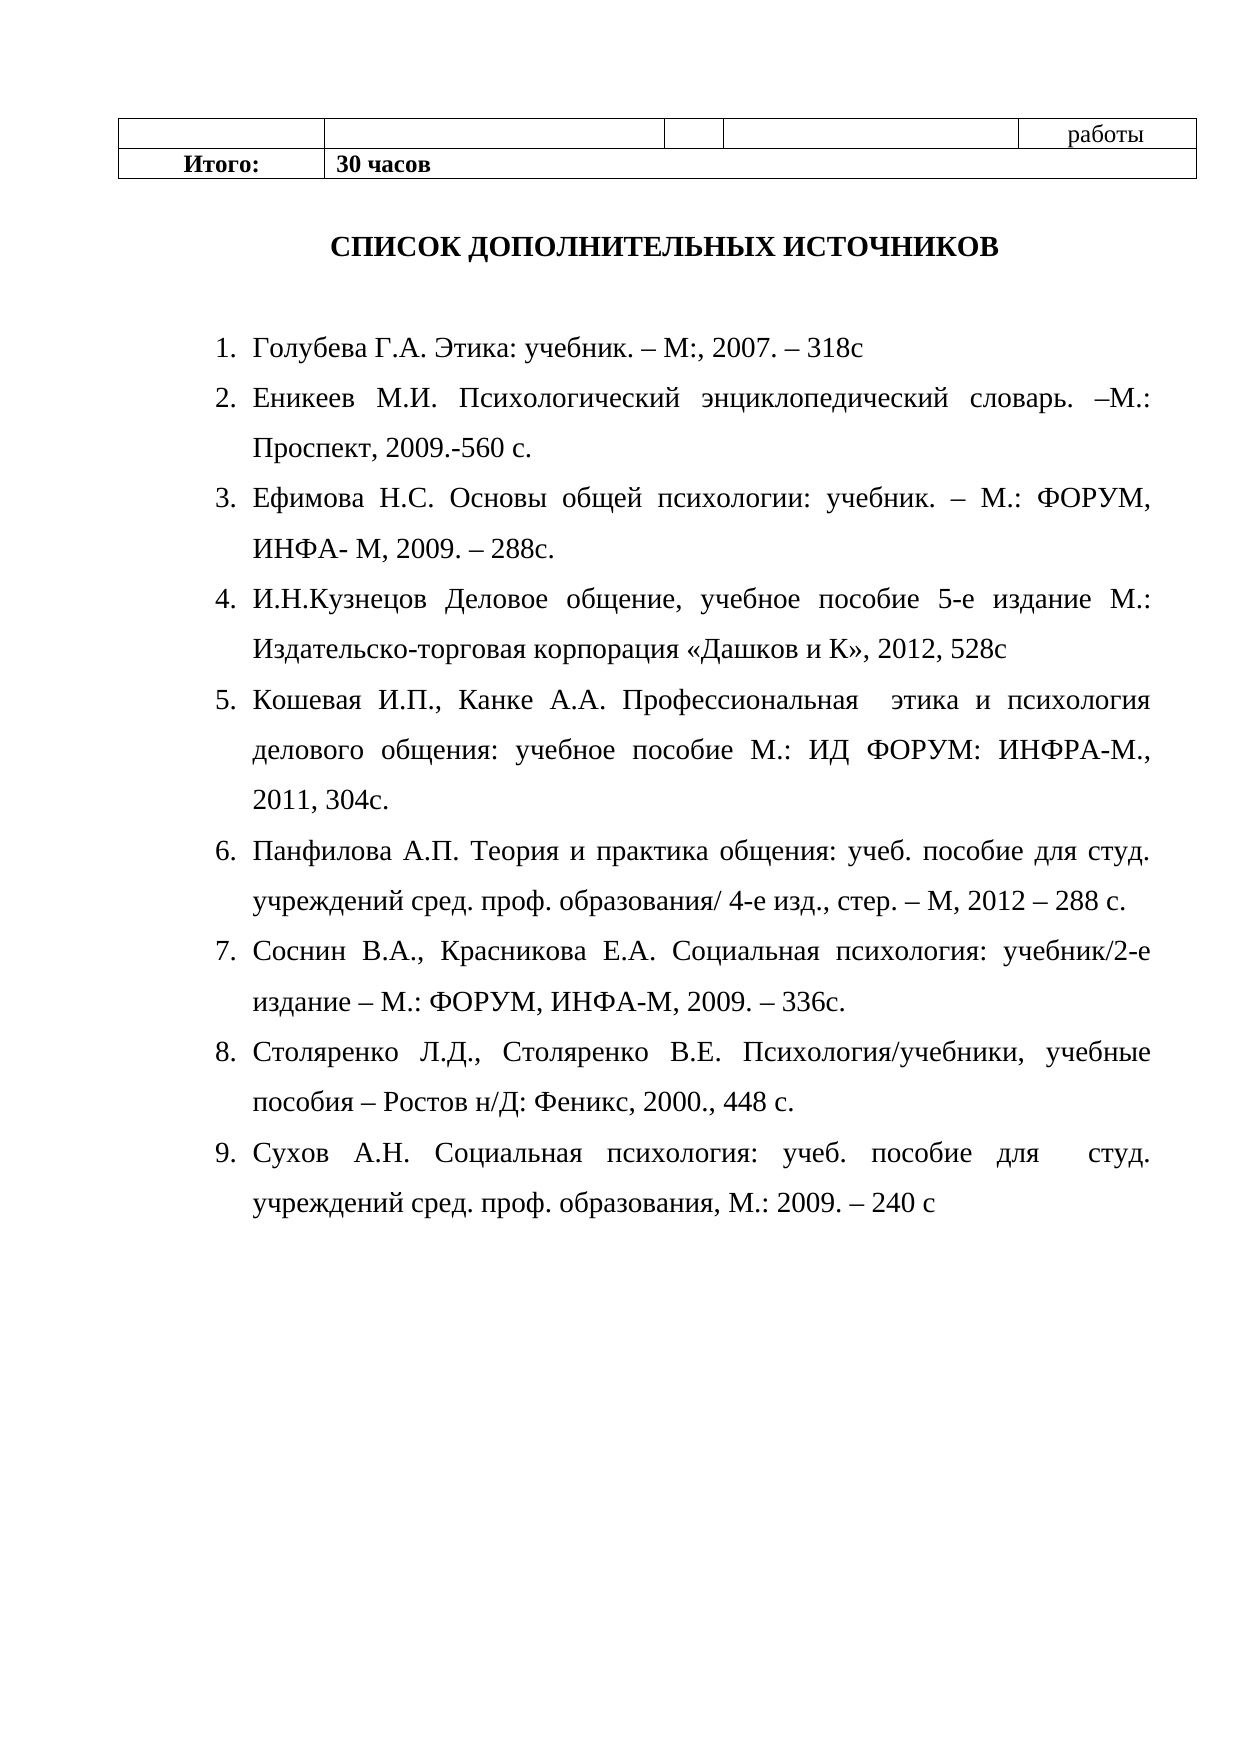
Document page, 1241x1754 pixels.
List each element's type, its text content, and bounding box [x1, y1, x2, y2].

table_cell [325, 119, 664, 148]
list Голубева Г.А. Этика: учебник. – М:, 2007. – 318с [215, 330, 1152, 363]
table_cell 1 [665, 119, 723, 148]
list Столяренко Л.Д., Столяренко В.Е. Психология/учебники, учебные пособия – Ростов н/Д: Феникс, 2000., 448 с. [215, 1034, 1152, 1118]
list И.Н.Кузнецов Деловое общение, учебное пособие 5-е издание М.: Издательско-торговая корпорация «Дашков и К», 2012, 528с [215, 581, 1152, 665]
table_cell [724, 119, 1018, 148]
table_cell Итого: [119, 149, 324, 178]
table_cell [119, 119, 324, 148]
table_cell 30 часов [325, 149, 1196, 178]
list Ефимова Н.С. Основы общей психологии: учебник. – М.: ФОРУМ, ИНФА- М, 2009. – 288с. [215, 481, 1152, 564]
list Кошевая И.П., Канке А.А. Профессиональная этика и психология делового общения: учебное пособие М.: ИД ФОРУМ: ИНФРА-М., 2011, 304с. [215, 682, 1152, 816]
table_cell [1019, 119, 1196, 148]
text СПИСОК ДОПОЛНИТЕЛЬНЫХ ИСТОЧНИКОВ [177, 229, 1152, 263]
list Панфилова А.П. Теория и практика общения: учеб. пособие для студ. учреждений сред. проф. образования/ 4-е изд., стер. – М, 2012 – 288 с. [215, 833, 1152, 917]
list Соснин В.А., Красникова Е.А. Социальная психология: учебник/2-е издание – М.: ФОРУМ, ИНФА-М, 2009. – 336с. [215, 933, 1152, 1017]
list Еникеев М.И. Психологический энциклопедический словарь. –М.: Проспект, 2009.-560 с. [215, 380, 1152, 464]
list Сухов А.Н. Социальная психология: учеб. пособие для студ. учреждений сред. проф. образования, М.: 2009. – 240 с [215, 1135, 1152, 1218]
